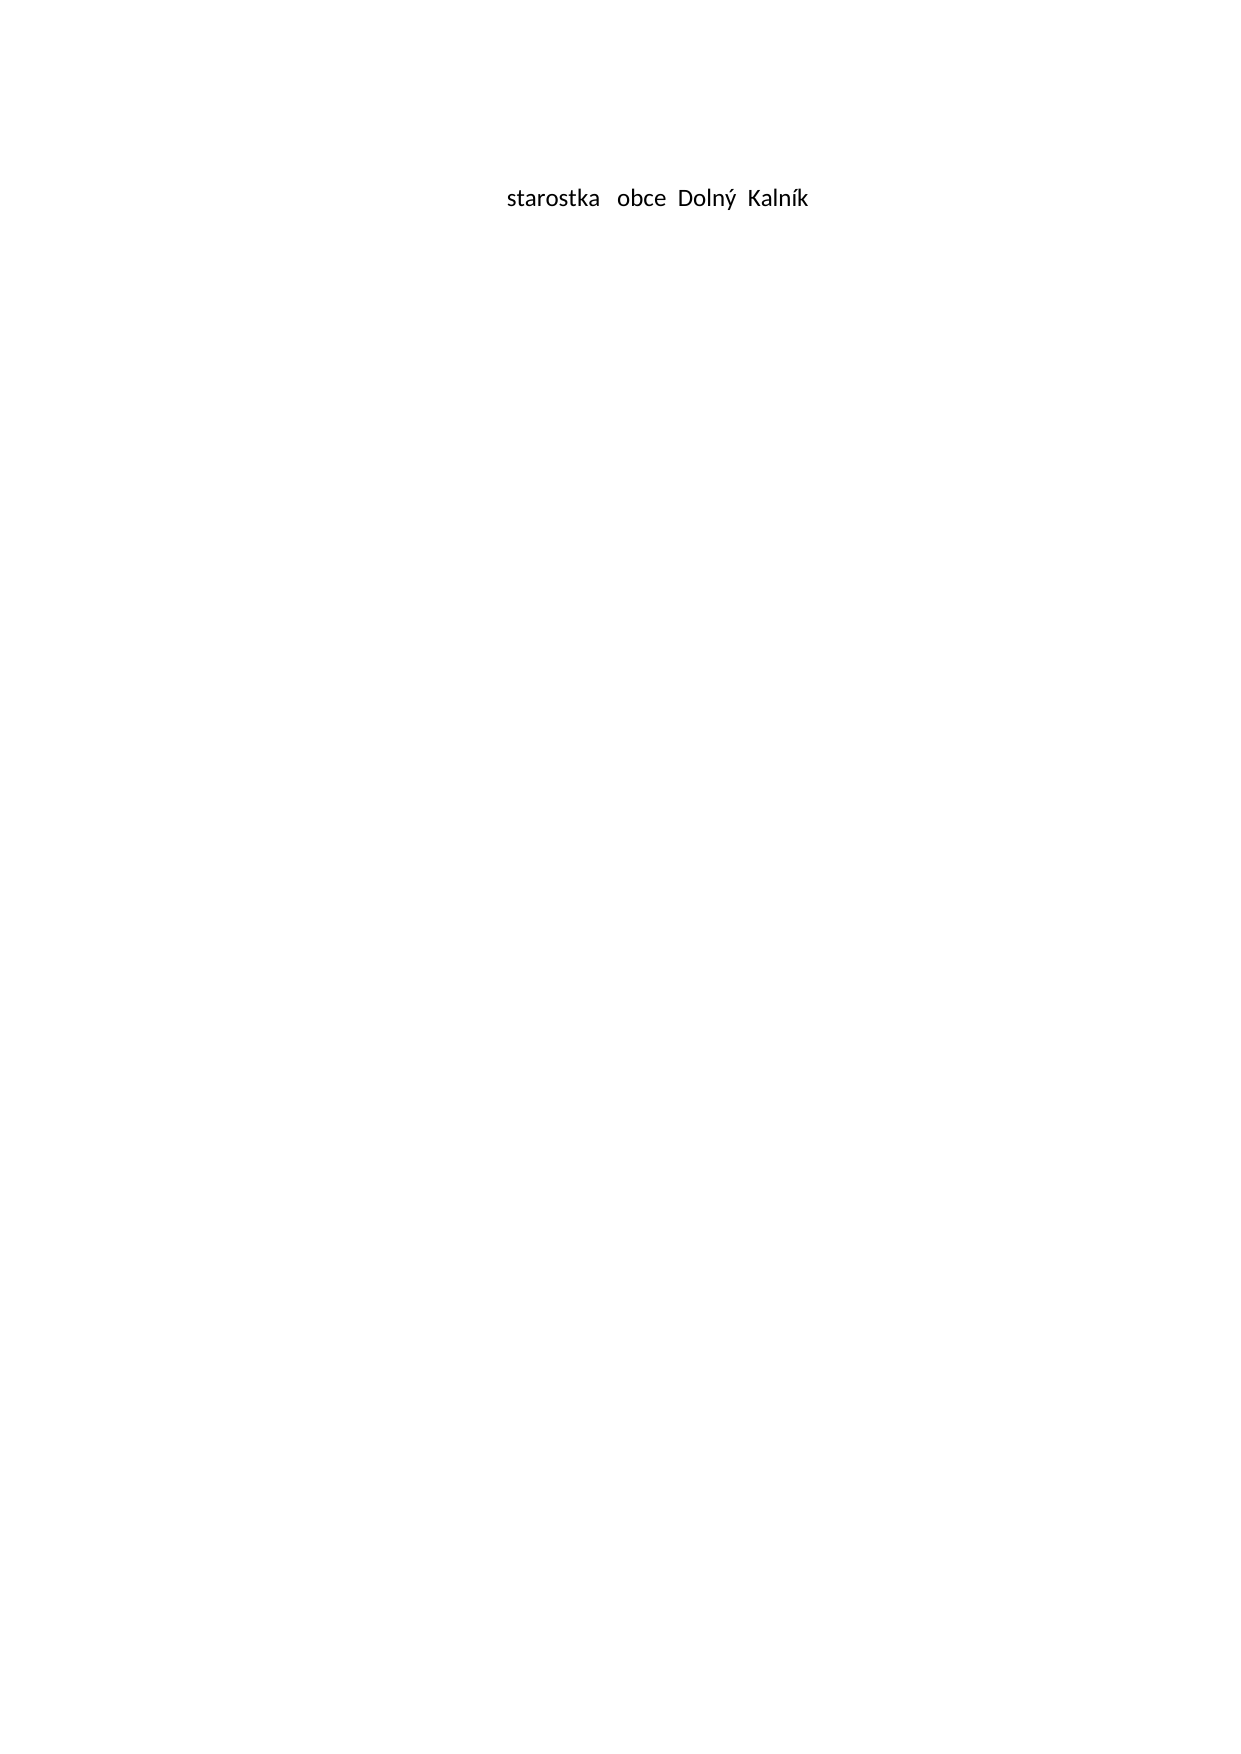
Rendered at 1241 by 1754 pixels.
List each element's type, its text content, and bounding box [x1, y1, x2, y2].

list starostka obce Dolný Kalník [223, 183, 1093, 213]
